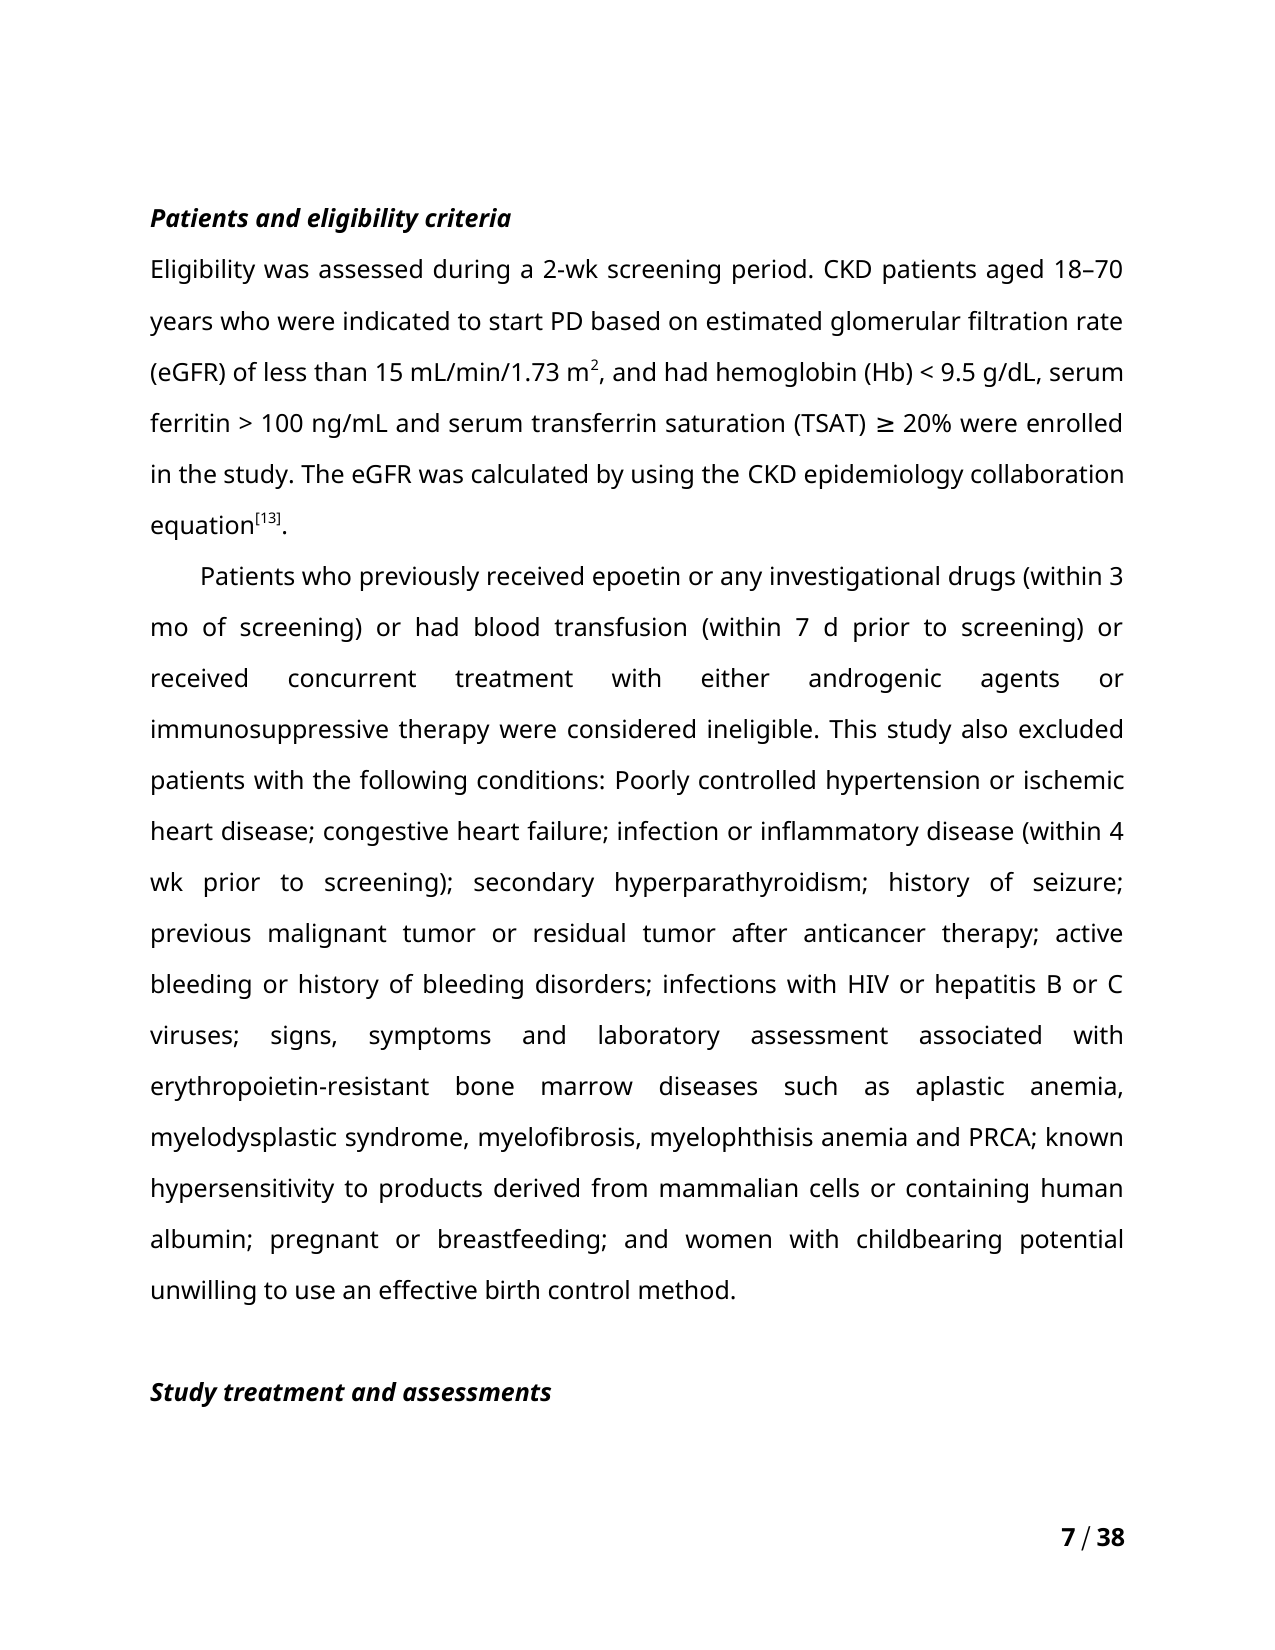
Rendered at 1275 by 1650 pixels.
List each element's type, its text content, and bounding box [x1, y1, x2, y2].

text Patients who previously received epoetin or any investigational drugs (within 3 mo of screening) or had blood transfusion (within 7 d prior to screening) or received concurrent treatment with either androgenic agents or immunosuppressive therapy were considered ineligible. This study also excluded patients with the following conditions: Poorly controlled hypertension or ischemic heart disease; congestive heart failure; infection or inflammatory disease (within 4 wk prior to screening); secondary hyperparathyroidism; history of seizure; previous malignant tumor or residual tumor after anticancer therapy; active bleeding or history of bleeding disorders; infections with HIV or hepatitis B or C viruses; signs, symptoms and laboratory assessment associated with erythropoietin-resistant bone marrow diseases such as aplastic anemia, myelodysplastic syndrome, myelofibrosis, myelophthisis anemia and PRCA; known hypersensitivity to products derived from mammalian cells or containing human albumin; pregnant or breastfeeding; and women with childbearing potential unwilling to use an effective birth control method. [150, 558, 1125, 1307]
text Patients and eligibility criteria [150, 201, 1125, 235]
text Eligibility was assessed during a 2-wk screening period. CKD patients aged 18–70 years who were indicated to start PD based on estimated glomerular filtration rate (eGFR) of less than 15 mL/min/1.73 m2, and had hemoglobin (Hb) < 9.5 g/dL, serum ferritin > 100 ng/mL and serum transferrin saturation (TSAT) ≥ 20% were enrolled in the study. The eGFR was calculated by using the CKD epidemiology collaboration equation[13]. [150, 252, 1125, 541]
text Study treatment and assessments [150, 1375, 1125, 1409]
